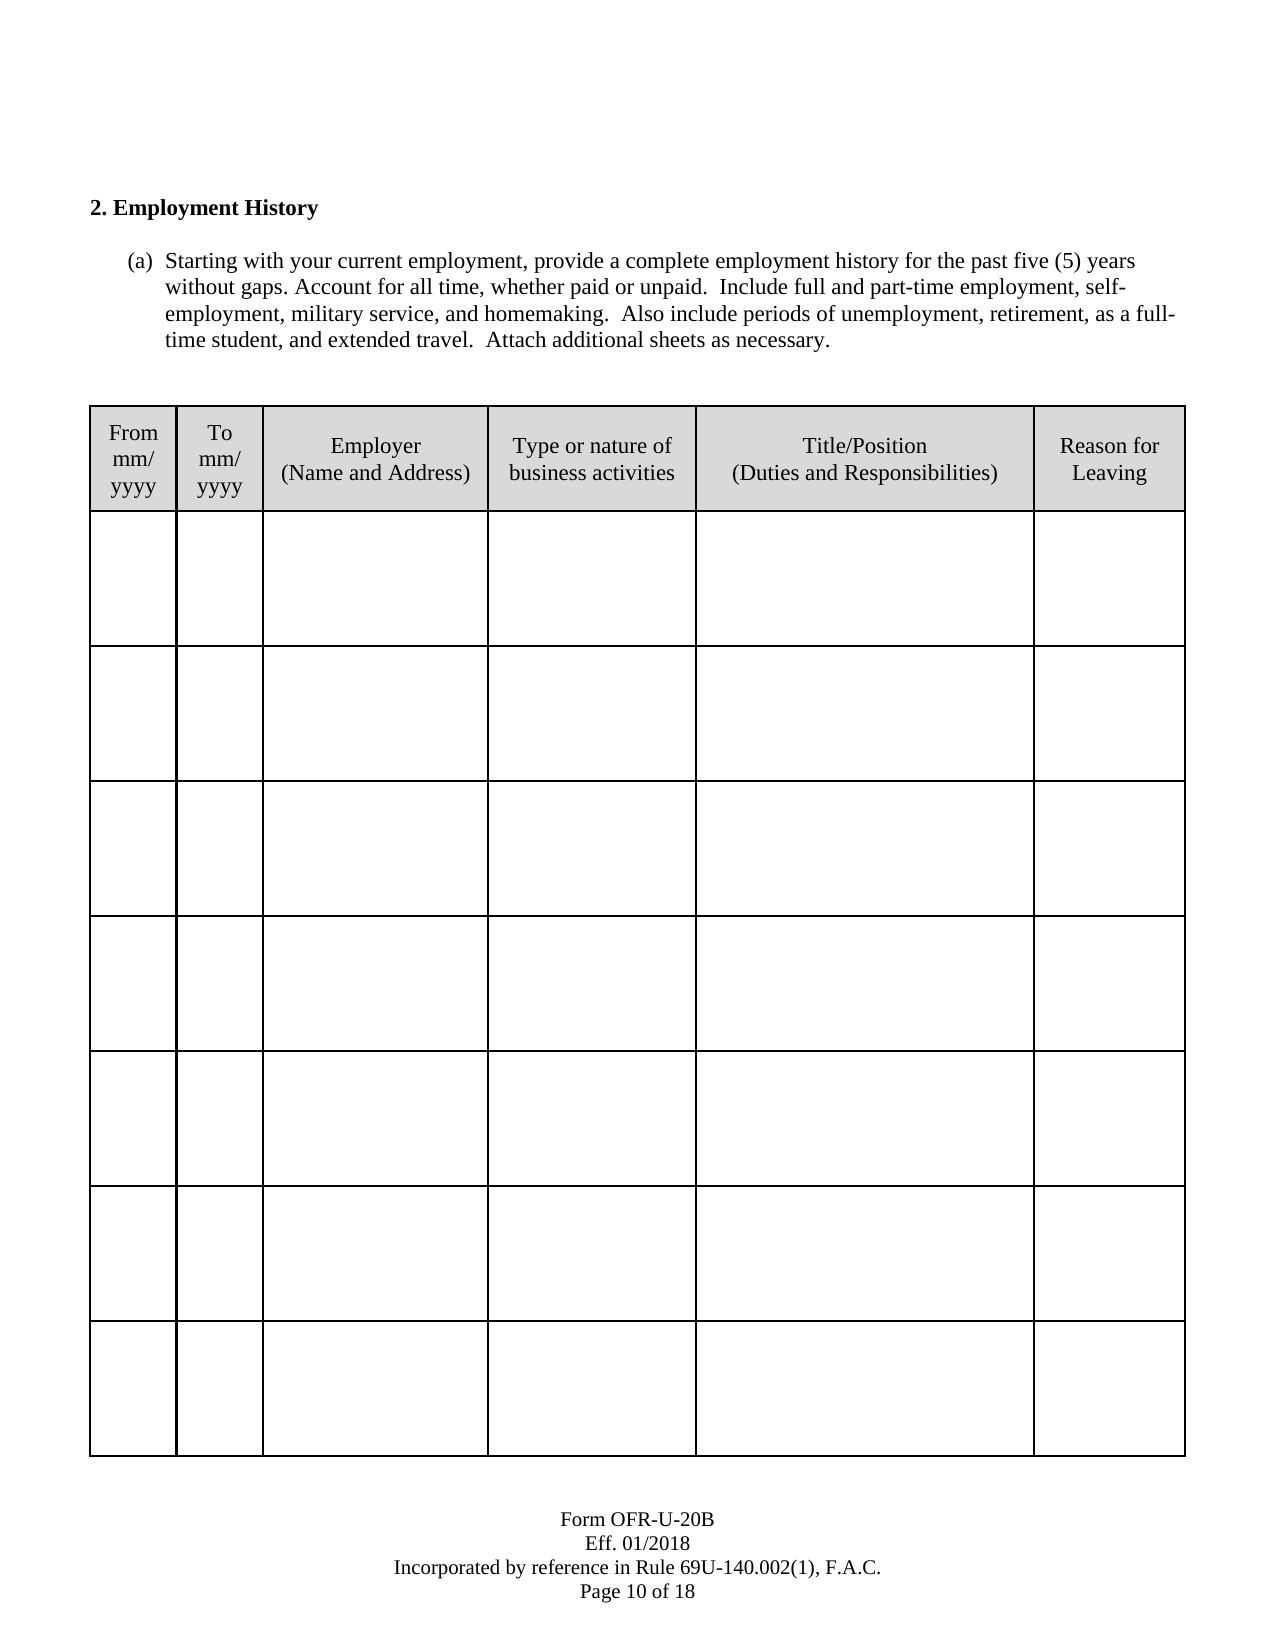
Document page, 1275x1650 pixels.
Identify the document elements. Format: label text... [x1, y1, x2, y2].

table_cell [697, 1322, 1033, 1455]
table_cell [489, 1187, 695, 1320]
table_cell [1035, 782, 1184, 915]
table_header Reason for Leaving [1035, 407, 1184, 510]
table_cell [1035, 917, 1184, 1050]
table_cell [178, 782, 262, 915]
table_cell [264, 782, 487, 915]
table_cell [178, 917, 262, 1050]
table_cell [489, 512, 695, 645]
table_cell [1035, 1322, 1184, 1455]
table_cell [91, 1187, 175, 1320]
table_header Employer (Name and Address) [264, 407, 487, 510]
table_header From mm/yyyy [91, 407, 175, 510]
table_cell [489, 782, 695, 915]
table_cell [697, 782, 1033, 915]
table_cell [178, 1322, 262, 1455]
table_cell [264, 1322, 487, 1455]
table_cell [91, 782, 175, 915]
table_cell [178, 512, 262, 645]
table_cell [489, 647, 695, 780]
table_cell [264, 1187, 487, 1320]
table_cell [91, 1052, 175, 1185]
table_cell [264, 917, 487, 1050]
text 2. Employment History [90, 194, 1185, 221]
table_cell [489, 1052, 695, 1185]
table_cell [697, 647, 1033, 780]
table_cell [1035, 647, 1184, 780]
table_cell [264, 1052, 487, 1185]
table_cell [178, 1187, 262, 1320]
table_cell [91, 512, 175, 645]
table_cell [697, 1052, 1033, 1185]
table_cell [91, 1322, 175, 1455]
table_cell [489, 1322, 695, 1455]
table_header Title/Position (Duties and Responsibilities) [697, 407, 1033, 510]
table_cell [1035, 1052, 1184, 1185]
table_cell [178, 647, 262, 780]
table_cell [264, 647, 487, 780]
list Starting with your current employment, provide a complete employment history for the past five (5) years without gaps. Account for all time, whether paid or unpaid. Include full and part-time employment, self-employment, military service, and homemaking. Also include periods of unemployment, retirement, as a full-time student, and extended travel. Attach additional sheets as necessary. [127, 247, 1185, 352]
table_header To mm/yyyy [178, 407, 262, 510]
table_cell [178, 1052, 262, 1185]
table_header Type or nature of business activities [489, 407, 695, 510]
table_cell [1035, 1187, 1184, 1320]
table_cell [91, 917, 175, 1050]
table_cell [489, 917, 695, 1050]
table_cell [1035, 512, 1184, 645]
table_cell [91, 647, 175, 780]
table_cell [264, 512, 487, 645]
table_cell [697, 917, 1033, 1050]
table_cell [697, 1187, 1033, 1320]
table_cell [697, 512, 1033, 645]
